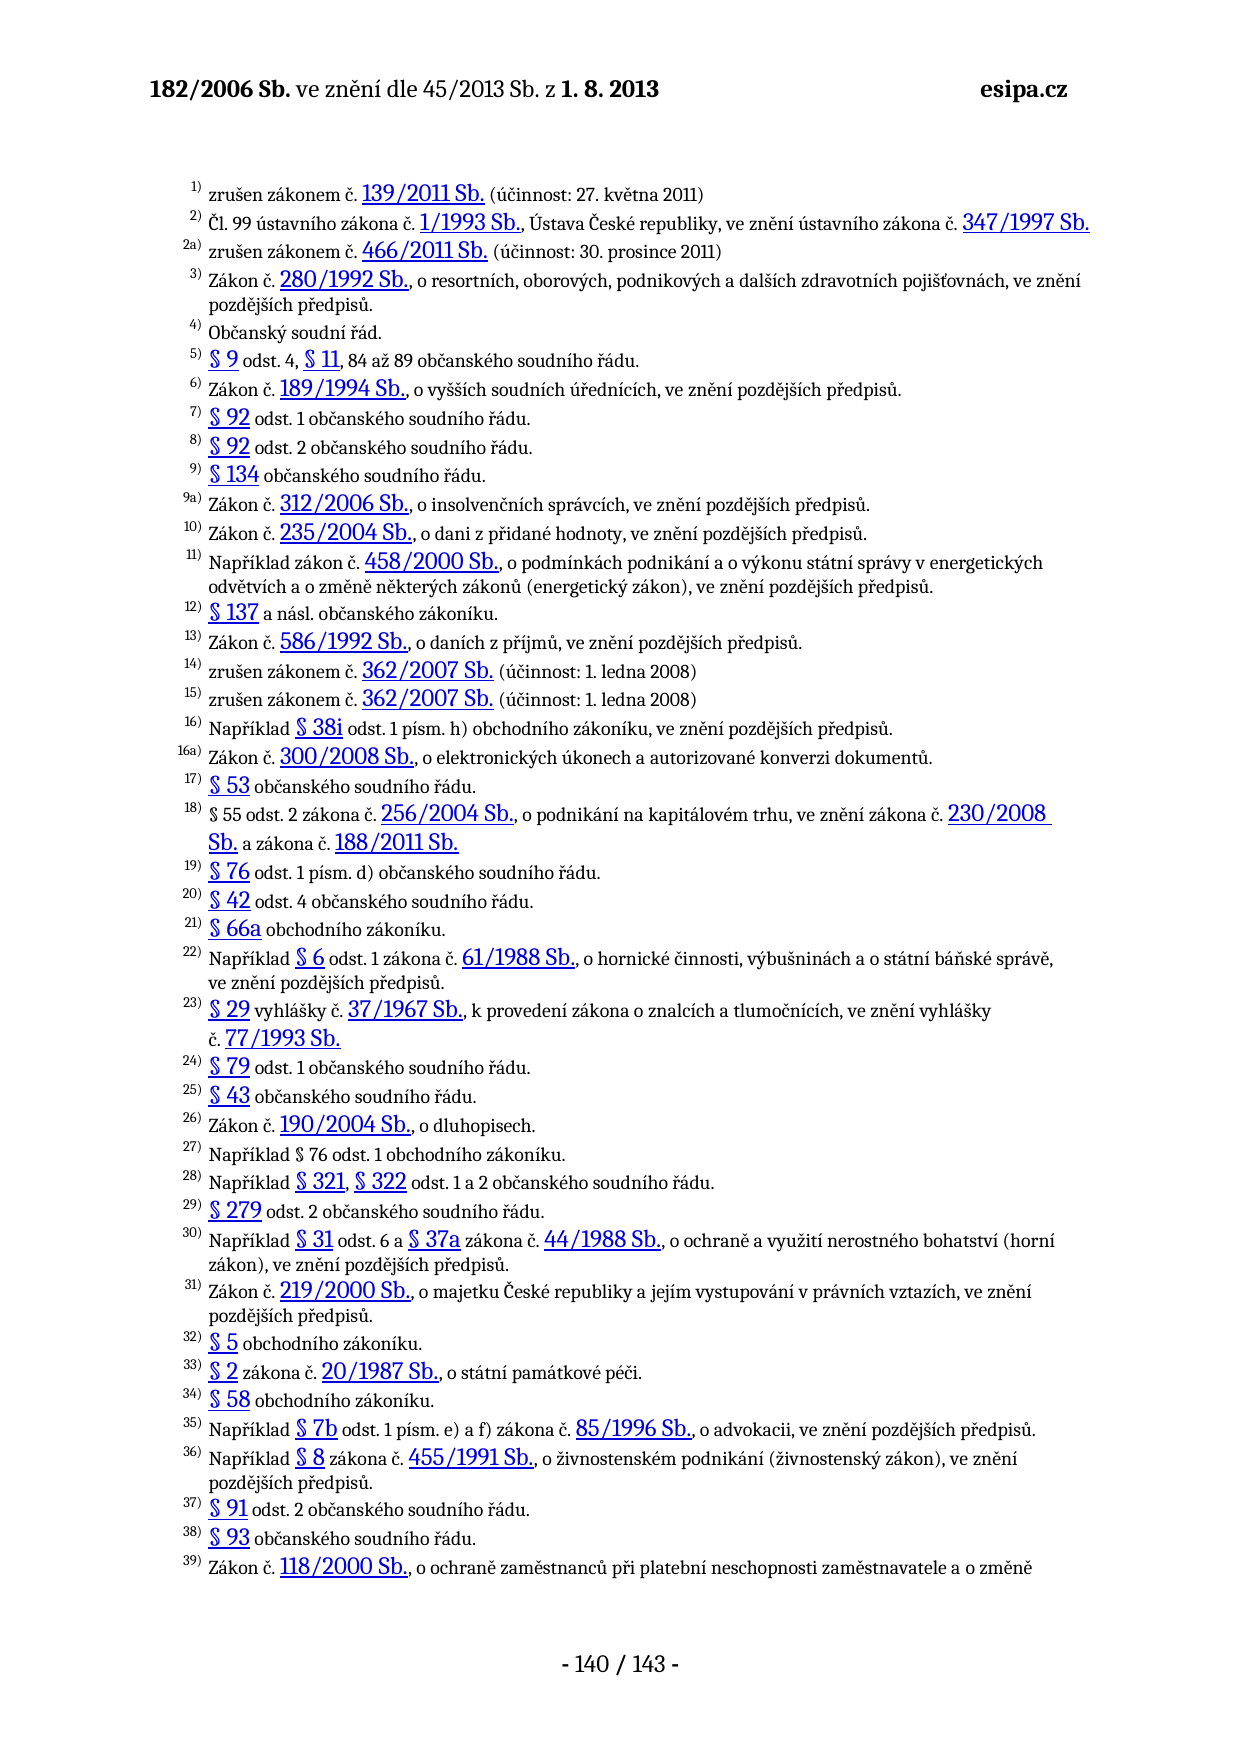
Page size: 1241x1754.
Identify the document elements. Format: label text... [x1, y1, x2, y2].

text 5) § 9 odst. 4, § 11, 84 až 89 občanského soudního řádu. [150, 345, 1090, 374]
text 24) § 79 odst. 1 občanského soudního řádu. [150, 1052, 1090, 1081]
text 14) zrušen zákonem č. 362/2007 Sb. (účinnost: 1. ledna 2008) [150, 656, 1090, 684]
text 16) Například § 38i odst. 1 písm. h) obchodního zákoníku, ve znění pozdějších předpisů. [150, 713, 1090, 742]
text 25) § 43 občanského soudního řádu. [150, 1081, 1090, 1110]
text 4) Občanský soudní řád. [150, 317, 1090, 345]
text 6) Zákon č. 189/1994 Sb., o vyšších soudních úřednících, ve znění pozdějších předpisů. [150, 374, 1090, 403]
text 3) Zákon č. 280/1992 Sb., o resortních, oborových, podnikových a dalších zdravotních pojišťovnách, ve znění pozdějších předpisů. [150, 265, 1090, 317]
text 1) zrušen zákonem č. 139/2011 Sb. (účinnost: 27. května 2011) [150, 179, 1090, 207]
text 7) § 92 odst. 1 občanského soudního řádu. [150, 403, 1090, 432]
text 9) § 134 občanského soudního řádu. [150, 460, 1090, 489]
text 11) Například zákon č. 458/2000 Sb., o podmínkách podnikání a o výkonu státní správy v energetických odvětvích a o změně některých zákonů (energetický zákon), ve znění pozdějších předpisů. [150, 547, 1090, 598]
text 18) § 55 odst. 2 zákona č. 256/2004 Sb., o podnikání na kapitálovém trhu, ve znění zákona č. 230/2008 Sb. a zákona č. 188/2011 Sb. [150, 799, 1090, 857]
text 17) § 53 občanského soudního řádu. [150, 771, 1090, 799]
text 20) § 42 odst. 4 občanského soudního řádu. [150, 886, 1090, 914]
text 26) Zákon č. 190/2004 Sb., o dluhopisech. [150, 1110, 1090, 1138]
text 15) zrušen zákonem č. 362/2007 Sb. (účinnost: 1. ledna 2008) [150, 684, 1090, 713]
text 22) Například § 6 odst. 1 zákona č. 61/1988 Sb., o hornické činnosti, výbušninách a o státní báňské správě, ve znění pozdějších předpisů. [150, 943, 1090, 995]
text 13) Zákon č. 586/1992 Sb., o daních z příjmů, ve znění pozdějších předpisů. [150, 627, 1090, 656]
text 10) Zákon č. 235/2004 Sb., o dani z přidané hodnoty, ve znění pozdějších předpisů. [150, 518, 1090, 547]
text 16a) Zákon č. 300/2008 Sb., o elektronických úkonech a autorizované konverzi dokumentů. [150, 742, 1090, 771]
text 37) § 91 odst. 2 občanského soudního řádu. [150, 1494, 1090, 1523]
text 9a) Zákon č. 312/2006 Sb., o insolvenčních správcích, ve znění pozdějších předpisů. [150, 489, 1090, 518]
text 38) § 93 občanského soudního řádu. [150, 1523, 1090, 1552]
text 19) § 76 odst. 1 písm. d) občanského soudního řádu. [150, 857, 1090, 886]
text 23) § 29 vyhlášky č. 37/1967 Sb., k provedení zákona o znalcích a tlumočnících, ve znění vyhlášky č. 77/1993 Sb. [150, 995, 1090, 1052]
text 33) § 2 zákona č. 20/1987 Sb., o státní památkové péči. [150, 1357, 1090, 1385]
text 35) Například § 7b odst. 1 písm. e) a f) zákona č. 85/1996 Sb., o advokacii, ve znění pozdějších předpisů. [150, 1414, 1090, 1443]
text 27) Například § 76 odst. 1 obchodního zákoníku. [150, 1138, 1090, 1167]
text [150, 1552, 1090, 1581]
text 34) § 58 obchodního zákoníku. [150, 1385, 1090, 1414]
text 21) § 66a obchodního zákoníku. [150, 914, 1090, 943]
text 32) § 5 obchodního zákoníku. [150, 1328, 1090, 1357]
text 12) § 137 a násl. občanského zákoníku. [150, 598, 1090, 627]
text 2a) zrušen zákonem č. 466/2011 Sb. (účinnost: 30. prosince 2011) [150, 236, 1090, 265]
text 8) § 92 odst. 2 občanského soudního řádu. [150, 432, 1090, 460]
text 29) § 279 odst. 2 občanského soudního řádu. [150, 1196, 1090, 1225]
text 36) Například § 8 zákona č. 455/1991 Sb., o živnostenském podnikání (živnostenský zákon), ve znění pozdějších předpisů. [150, 1443, 1090, 1494]
text 28) Například § 321, § 322 odst. 1 a 2 občanského soudního řádu. [150, 1167, 1090, 1196]
text 31) Zákon č. 219/2000 Sb., o majetku České republiky a jejím vystupování v právních vztazích, ve znění pozdějších předpisů. [150, 1276, 1090, 1328]
text 30) Například § 31 odst. 6 a § 37a zákona č. 44/1988 Sb., o ochraně a využití nerostného bohatství (horní zákon), ve znění pozdějších předpisů. [150, 1225, 1090, 1276]
text 2) Čl. 99 ústavního zákona č. 1/1993 Sb., Ústava České republiky, ve znění ústavního zákona č. 347/1997 Sb. [150, 207, 1090, 236]
